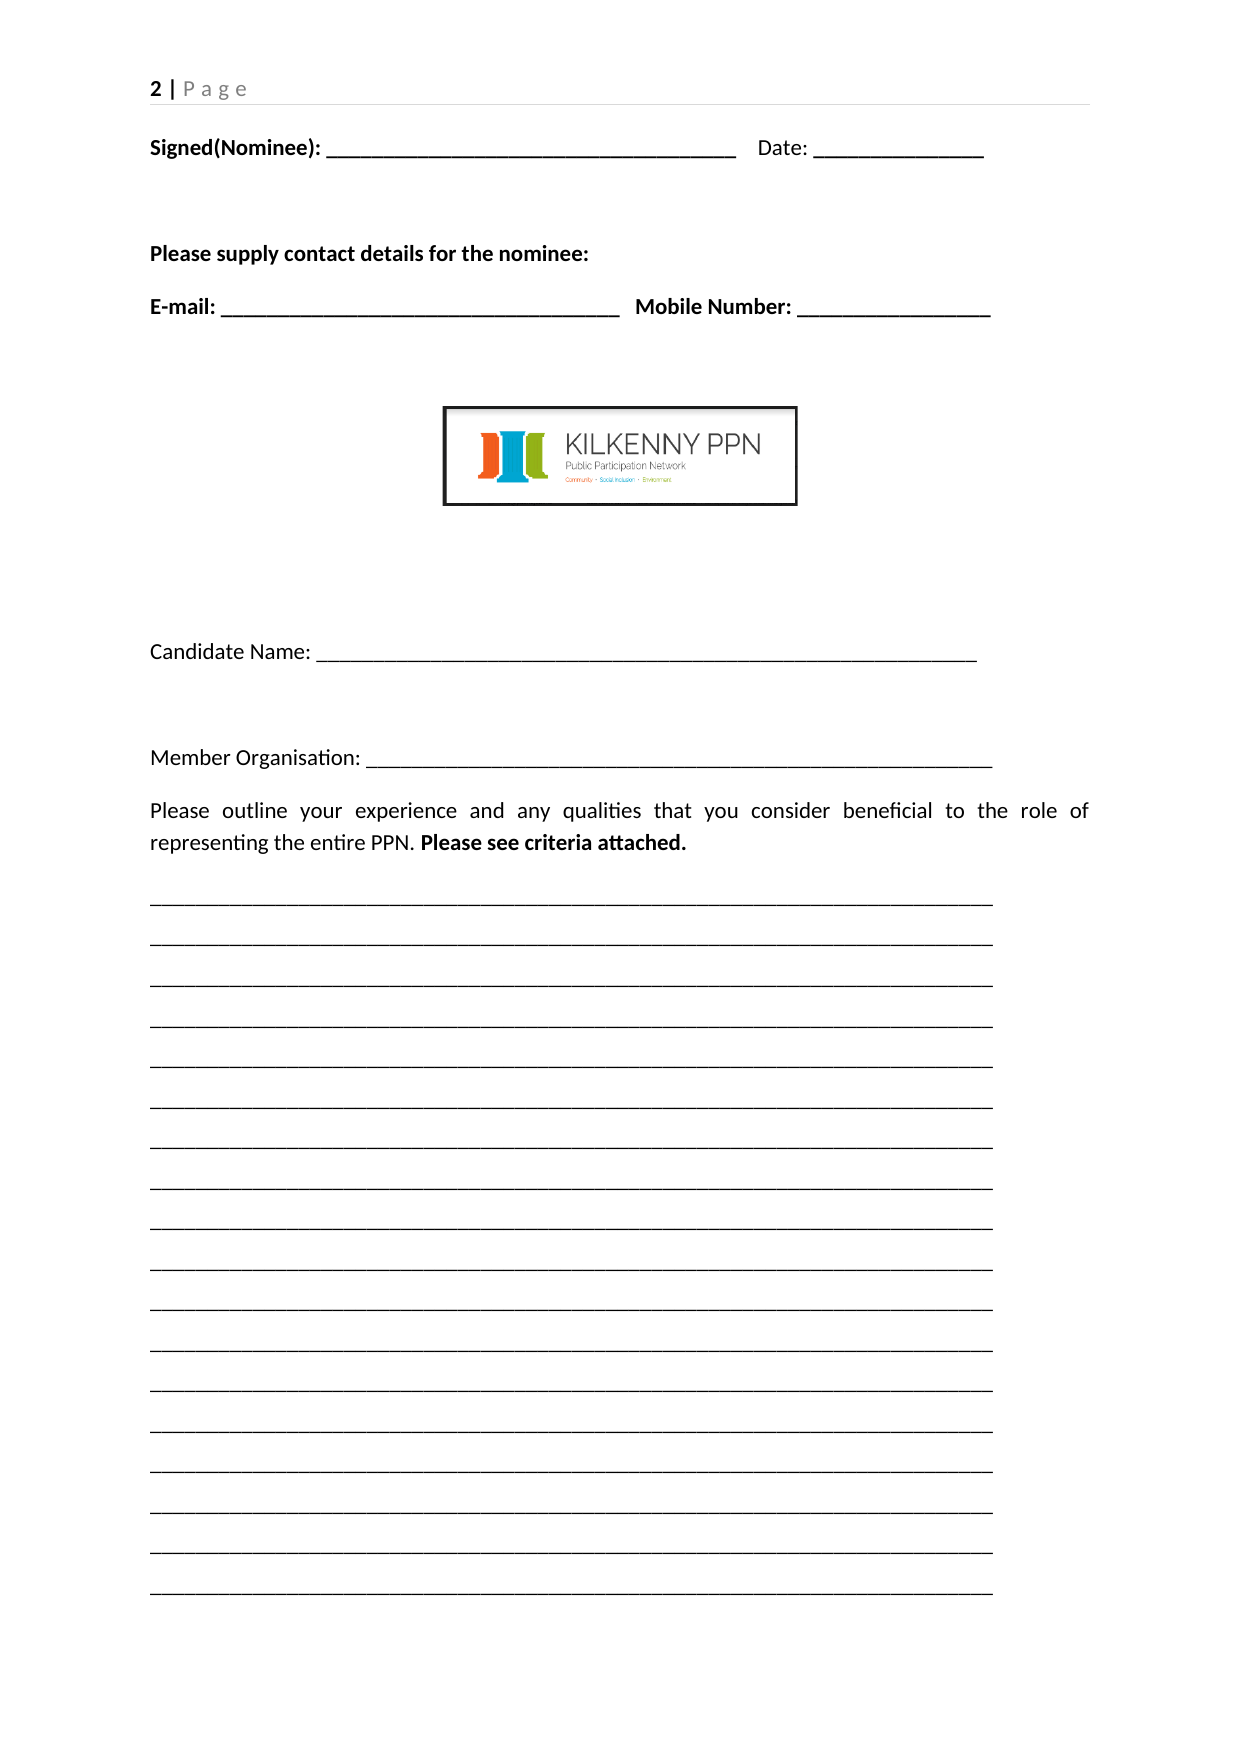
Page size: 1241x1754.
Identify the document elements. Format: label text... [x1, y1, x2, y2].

text __________________________________________________________________________ [150, 962, 1095, 990]
text Please outline your experience and any qualities that you consider beneficial to the role of representing the entire PPN. Please see criteria attached. [150, 796, 1090, 856]
text Please supply contact details for the nominee: [150, 239, 1090, 267]
text __________________________________________________________________________ [150, 1124, 1095, 1152]
text __________________________________________________________________________ [150, 881, 1095, 909]
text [150, 1489, 1095, 1517]
text Member Organisation: _______________________________________________________ [150, 743, 1090, 771]
text __________________________________________________________________________ [150, 1043, 1095, 1071]
text __________________________________________________________________________ [150, 1205, 1095, 1233]
text __________________________________________________________________________ [150, 1003, 1095, 1031]
text __________________________________________________________________________ [150, 1408, 1095, 1436]
text __________________________________________________________________________ [150, 1327, 1095, 1355]
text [150, 1529, 1095, 1557]
text __________________________________________________________________________ [150, 1286, 1095, 1314]
text Signed(Nominee): ____________________________________ Date: _______________ [150, 133, 1090, 161]
text E-mail: ___________________________________ Mobile Number: _________________ [150, 292, 1090, 320]
text __________________________________________________________________________ [150, 1165, 1095, 1193]
text __________________________________________________________________________ [150, 1448, 1095, 1476]
text Candidate Name: __________________________________________________________ [150, 637, 1090, 665]
picture [442, 406, 798, 506]
text __________________________________________________________________________ [150, 1084, 1095, 1112]
text __________________________________________________________________________ [150, 1246, 1095, 1274]
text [150, 1570, 1095, 1598]
text __________________________________________________________________________ [150, 1367, 1095, 1395]
text __________________________________________________________________________ [150, 922, 1095, 949]
